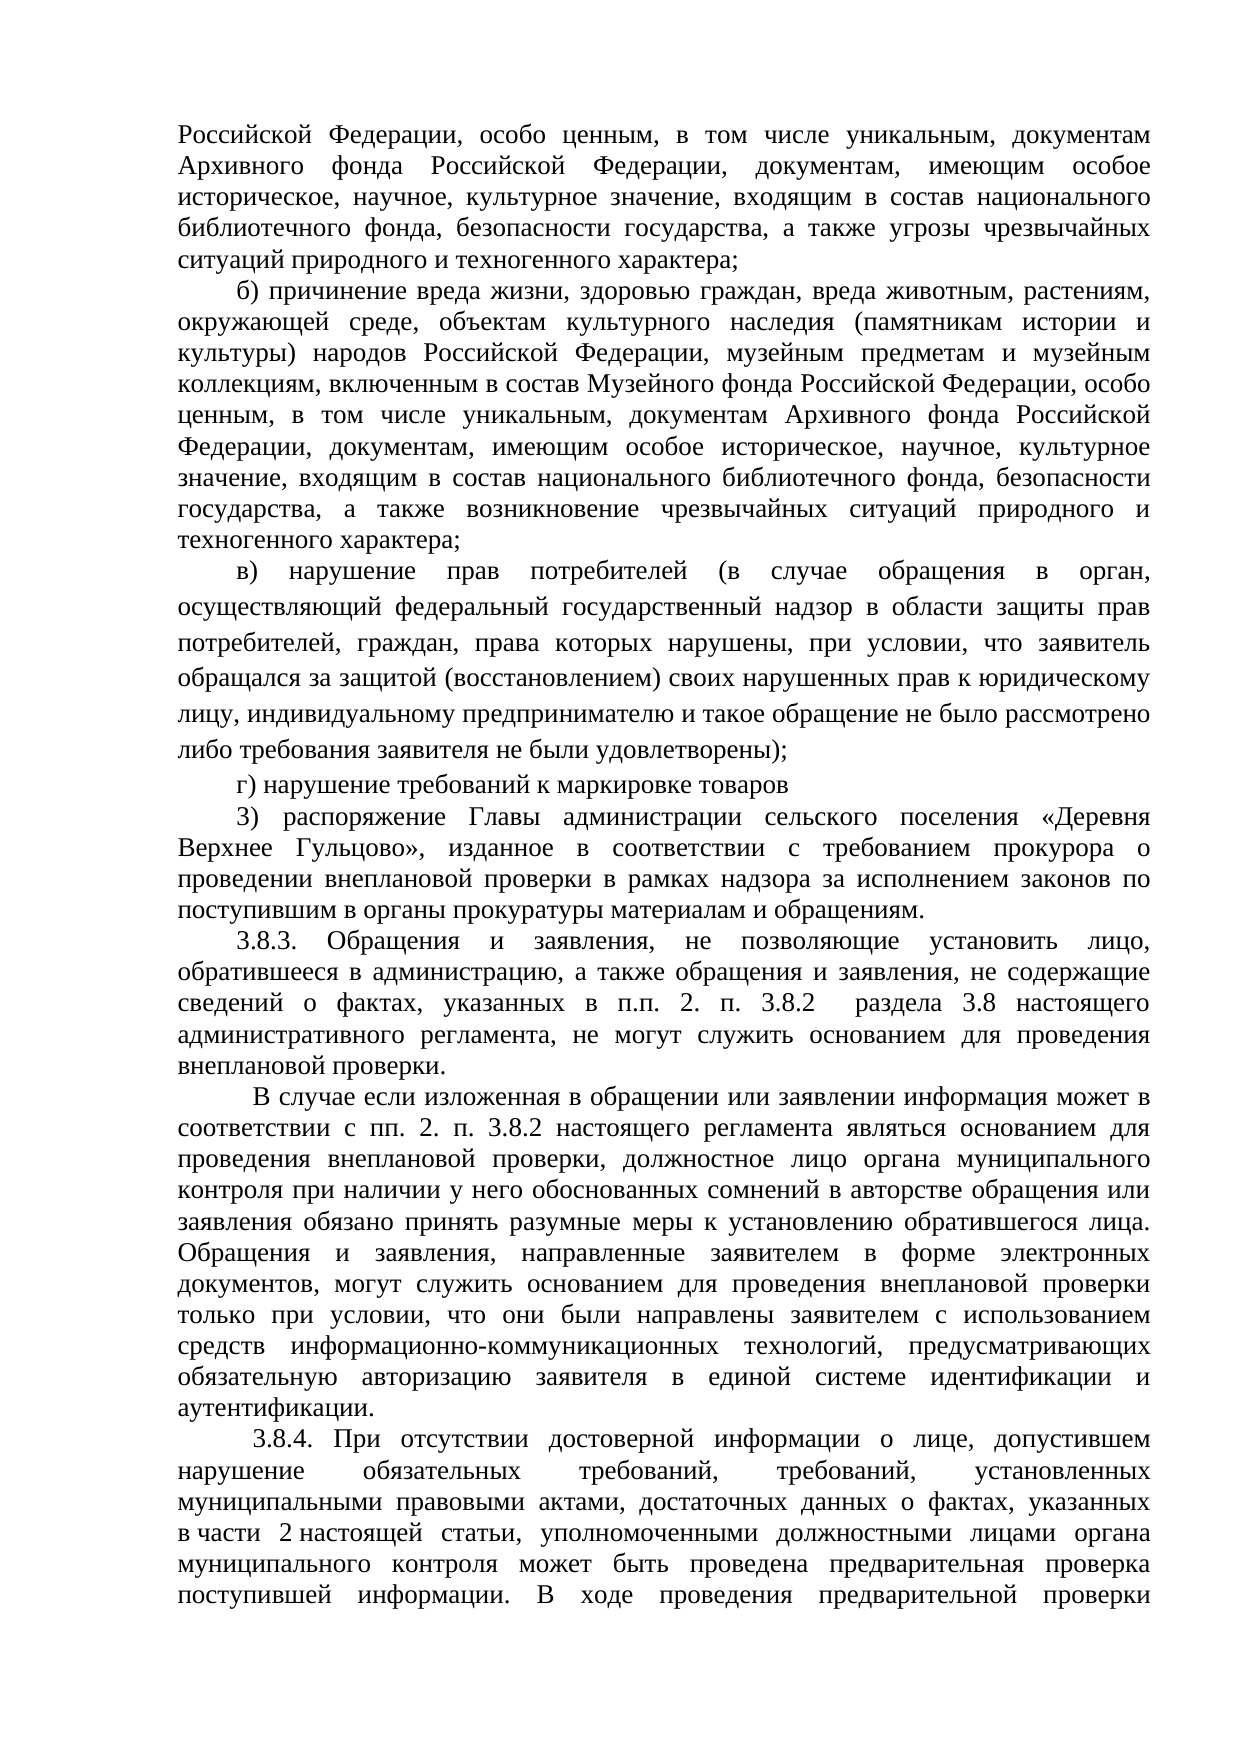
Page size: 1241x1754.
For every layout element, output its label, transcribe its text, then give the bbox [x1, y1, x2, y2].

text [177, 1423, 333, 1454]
text в) нарушение прав потребителей (в случае обращения в орган, осуществляющий федеральный государственный надзор в области защиты прав потребителей, граждан, права которых нарушены, при условии, что заявитель обращался за защитой (восстановлением) своих нарушенных прав к юридическому лицу, индивидуальному предпринимателю и такое обращение не было рассмотрено либо требования заявителя не были удовлетворены); [177, 554, 1152, 764]
text 3.8.3. Обращения и заявления, не позволяющие установить лицо, обратившееся в администрацию, а также обращения и заявления, не содержащие сведений о фактах, указанных в п.п. 2. п. 3.8.2 раздела 3.8 настоящего административного регламента, не могут служить основанием для проведения внеплановой проверки. [177, 924, 1152, 1080]
text 3) распоряжение Главы администрации сельского поселения «Деревня Верхнее Гульцово», изданное в соответствии с требованием прокурора о проведении внеплановой проверки в рамках надзора за исполнением законов по поступившим в органы прокуратуры материалам и обращениям. [177, 800, 1152, 924]
text г) нарушение требований к маркировке товаров [177, 768, 1152, 800]
text б) причинение вреда жизни, здоровью граждан, вреда животным, растениям, окружающей среде, объектам культурного наследия (памятникам истории и культуры) народов Российской Федерации, музейным предметам и музейным коллекциям, включенным в состав Музейного фонда Российской Федерации, особо ценным, в том числе уникальным, документам Архивного фонда Российской Федерации, документам, имеющим особое историческое, научное, культурное значение, входящим в состав национального библиотечного фонда, безопасности государства, а также возникновение чрезвычайных ситуаций природного и техногенного характера; [177, 274, 1152, 554]
text В случае если изложенная в обращении или заявлении информация может в соответствии с пп. 2. п. 3.8.2 настоящего регламента являться основанием для проведения внеплановой проверки, должностное лицо органа муниципального контроля при наличии у него обоснованных сомнений в авторстве обращения или заявления обязано принять разумные меры к установлению обратившегося лица. Обращения и заявления, направленные заявителем в форме электронных документов, могут служить основанием для проведения внеплановой проверки только при условии, что они были направлены заявителем с использованием средств информационно-коммуникационных технологий, предусматривающих обязательную авторизацию заявителя в единой системе идентификации и аутентификации. [177, 1080, 1152, 1423]
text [177, 118, 1152, 274]
